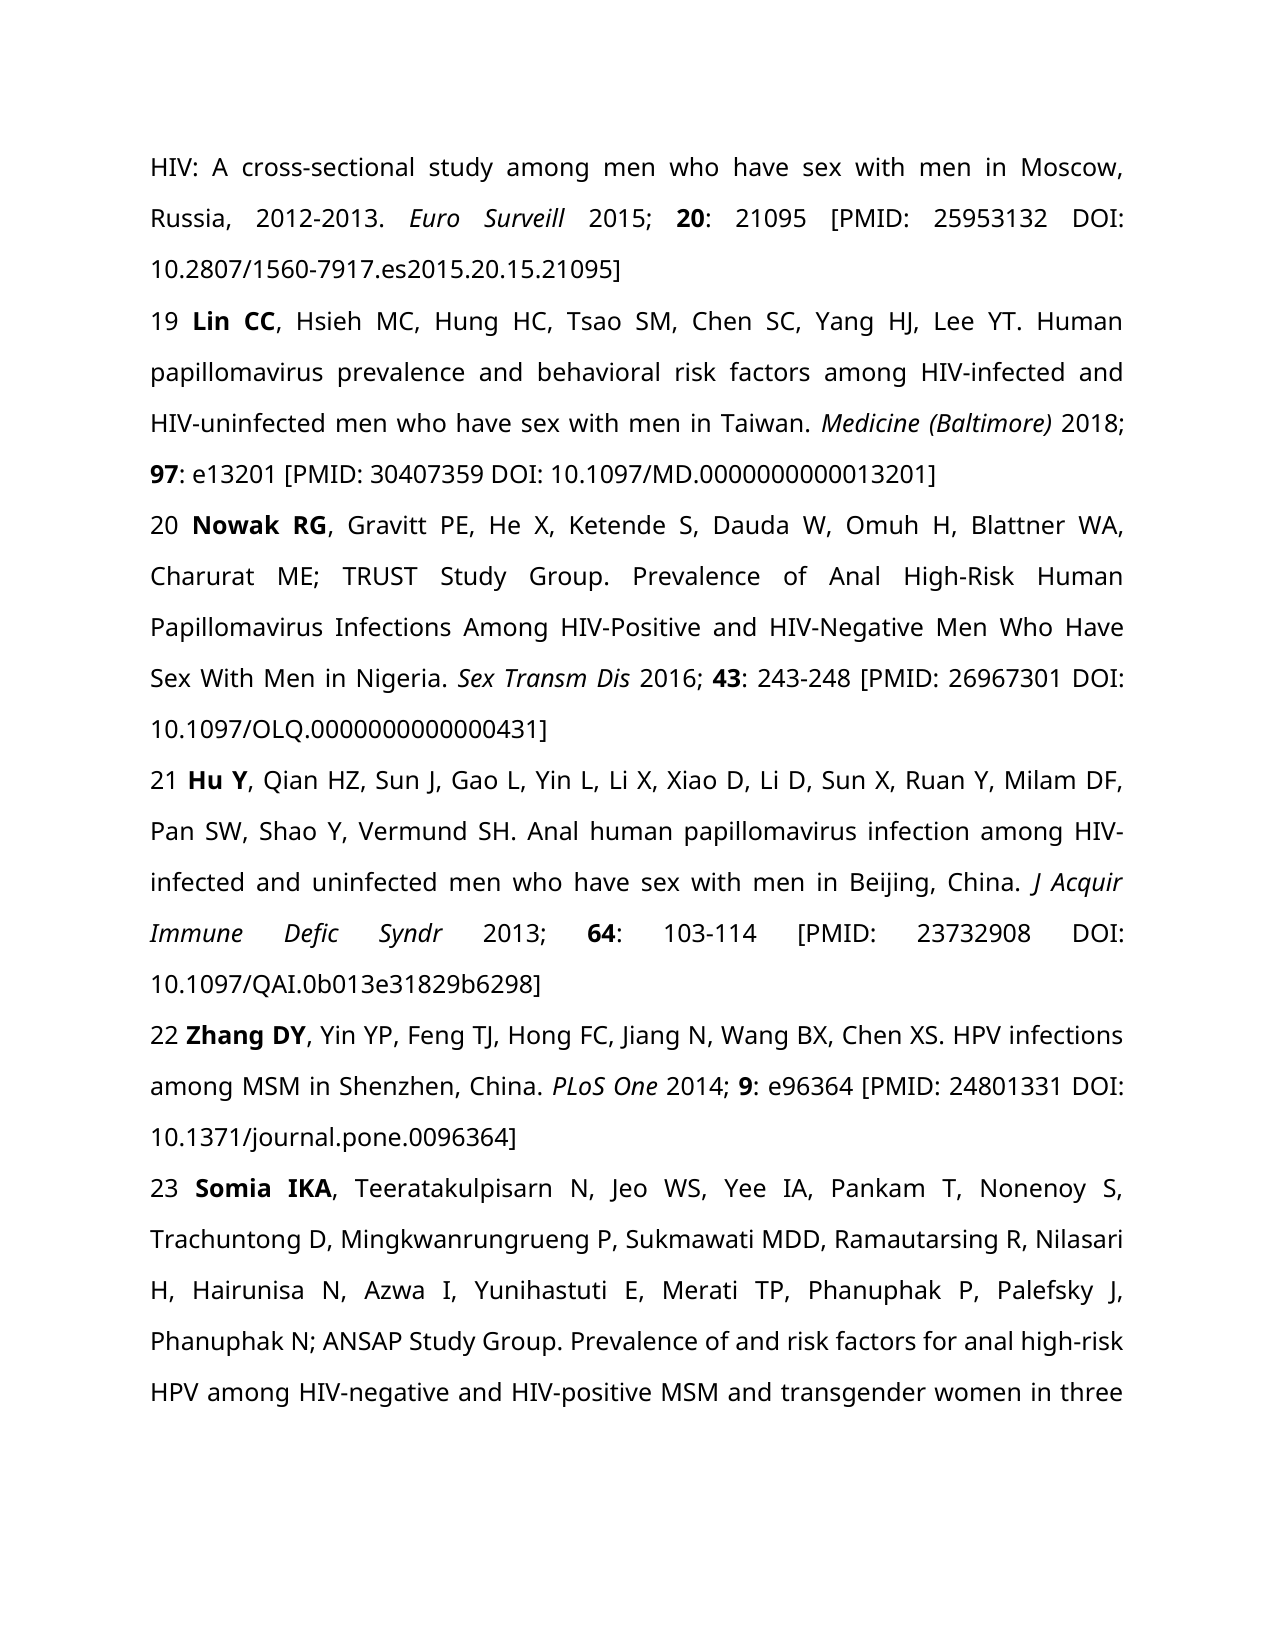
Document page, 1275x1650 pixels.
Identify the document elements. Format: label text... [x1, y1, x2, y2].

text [150, 150, 1125, 286]
text 20 Nowak RG, Gravitt PE, He X, Ketende S, Dauda W, Omuh H, Blattner WA, Charurat ME; TRUST Study Group. Prevalence of Anal High-Risk Human Papillomavirus Infections Among HIV-Positive and HIV-Negative Men Who Have Sex With Men in Nigeria. Sex Transm Dis 2016; 43: 243-248 [PMID: 26967301 DOI: 10.1097/OLQ.0000000000000431] [150, 507, 1125, 746]
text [150, 1171, 1125, 1409]
text 22 Zhang DY, Yin YP, Feng TJ, Hong FC, Jiang N, Wang BX, Chen XS. HPV infections among MSM in Shenzhen, China. PLoS One 2014; 9: e96364 [PMID: 24801331 DOI: 10.1371/journal.pone.0096364] [150, 1018, 1125, 1154]
text 19 Lin CC, Hsieh MC, Hung HC, Tsao SM, Chen SC, Yang HJ, Lee YT. Human papillomavirus prevalence and behavioral risk factors among HIV-infected and HIV-uninfected men who have sex with men in Taiwan. Medicine (Baltimore) 2018; 97: e13201 [PMID: 30407359 DOI: 10.1097/MD.0000000000013201] [150, 303, 1125, 490]
text 21 Hu Y, Qian HZ, Sun J, Gao L, Yin L, Li X, Xiao D, Li D, Sun X, Ruan Y, Milam DF, Pan SW, Shao Y, Vermund SH. Anal human papillomavirus infection among HIV-infected and uninfected men who have sex with men in Beijing, China. J Acquir Immune Defic Syndr 2013; 64: 103-114 [PMID: 23732908 DOI: 10.1097/QAI.0b013e31829b6298] [150, 762, 1125, 1001]
